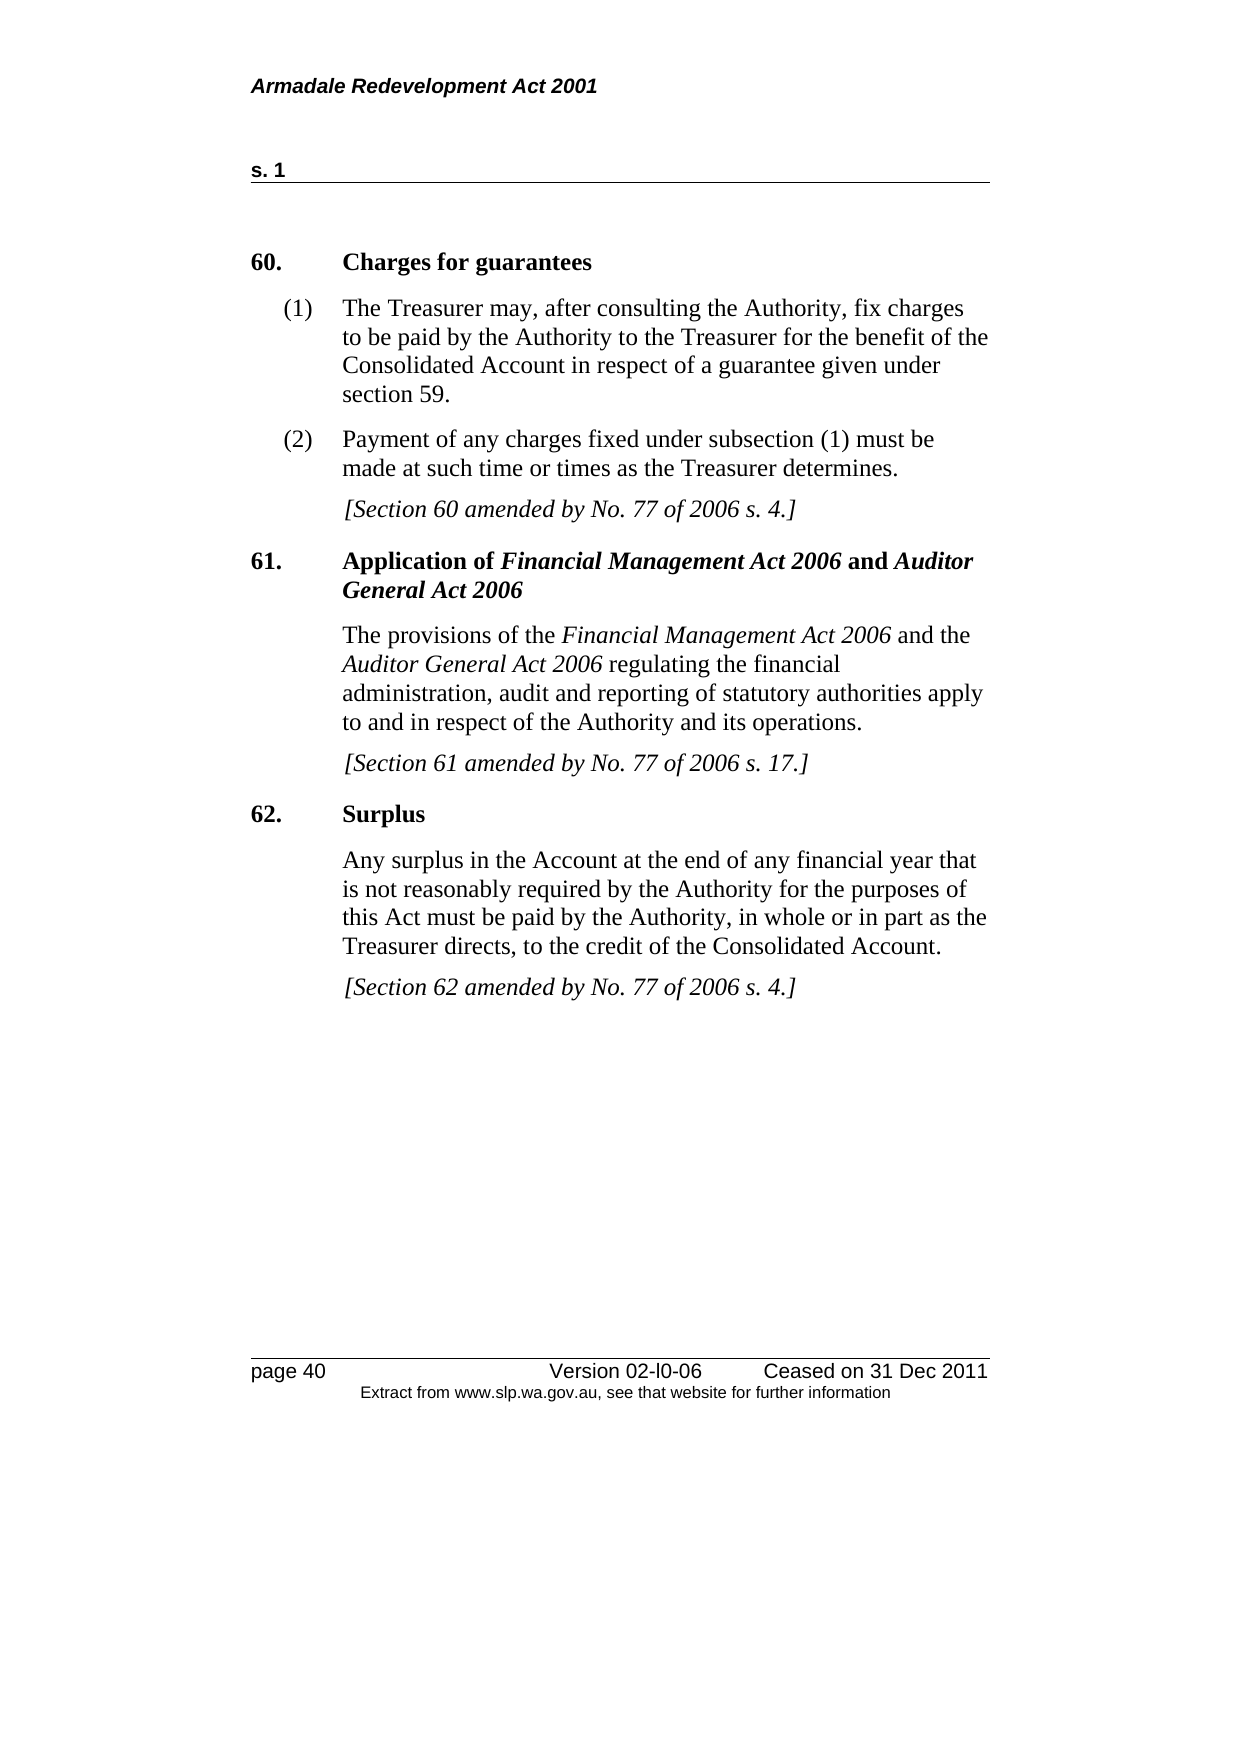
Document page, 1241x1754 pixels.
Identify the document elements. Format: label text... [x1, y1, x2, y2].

text [Section 60 amended by No. 77 of 2006 s. 4.] [251, 494, 990, 523]
text The provisions of the Financial Management Act 2006 and the Auditor General Act 2006 regulating the financial administration, audit and reporting of statutory authorities apply to and in respect of the Authority and its operations. [251, 620, 990, 735]
subtitle 62. Surplus [251, 799, 990, 828]
subtitle 61. Application of Financial Management Act 2006 and Auditor General Act 2006 [251, 546, 990, 604]
text Any surplus in the Account at the end of any financial year that is not reasonably required by the Authority for the purposes of this Act must be paid by the Authority, in whole or in part as the Treasurer directs, to the credit of the Consolidated Account. [251, 845, 990, 960]
text [Section 61 amended by No. 77 of 2006 s. 17.] [251, 748, 990, 777]
text (2) Payment of any charges fixed under subsection (1) must be made at such time or times as the Treasurer determines. [251, 424, 990, 482]
text (1) The Treasurer may, after consulting the Authority, fix charges to be paid by the Authority to the Treasurer for the benefit of the Consolidated Account in respect of a guarantee given under section 59. [251, 293, 990, 408]
text [Section 62 amended by No. 77 of 2006 s. 4.] [251, 972, 990, 1001]
subtitle 60. Charges for guarantees [251, 247, 990, 276]
